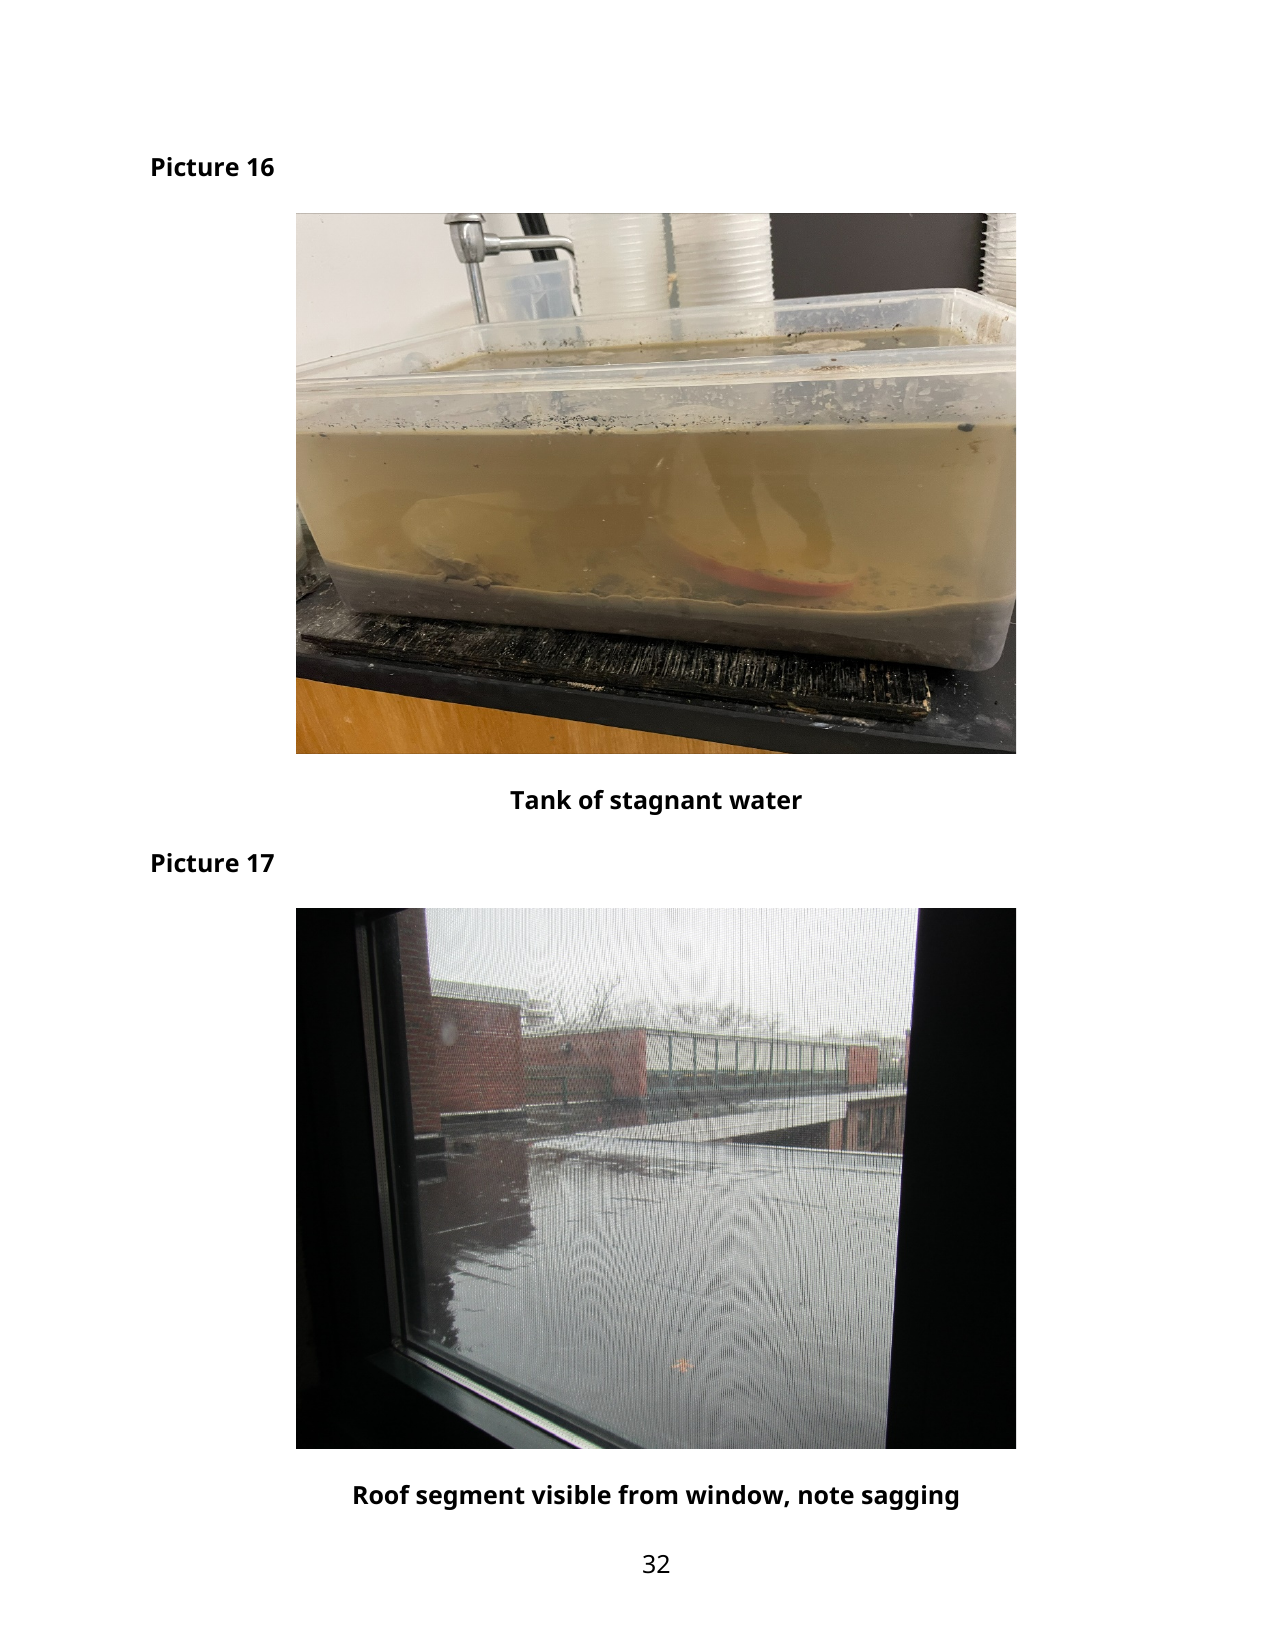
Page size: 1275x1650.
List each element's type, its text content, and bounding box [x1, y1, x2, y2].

text Picture 17 [150, 846, 1162, 880]
picture [296, 908, 1017, 1449]
text Tank of stagnant water [150, 782, 1162, 816]
picture [296, 213, 1017, 754]
text Roof segment visible from window, note sagging [150, 1478, 1162, 1512]
text Picture 16 [150, 150, 1162, 184]
